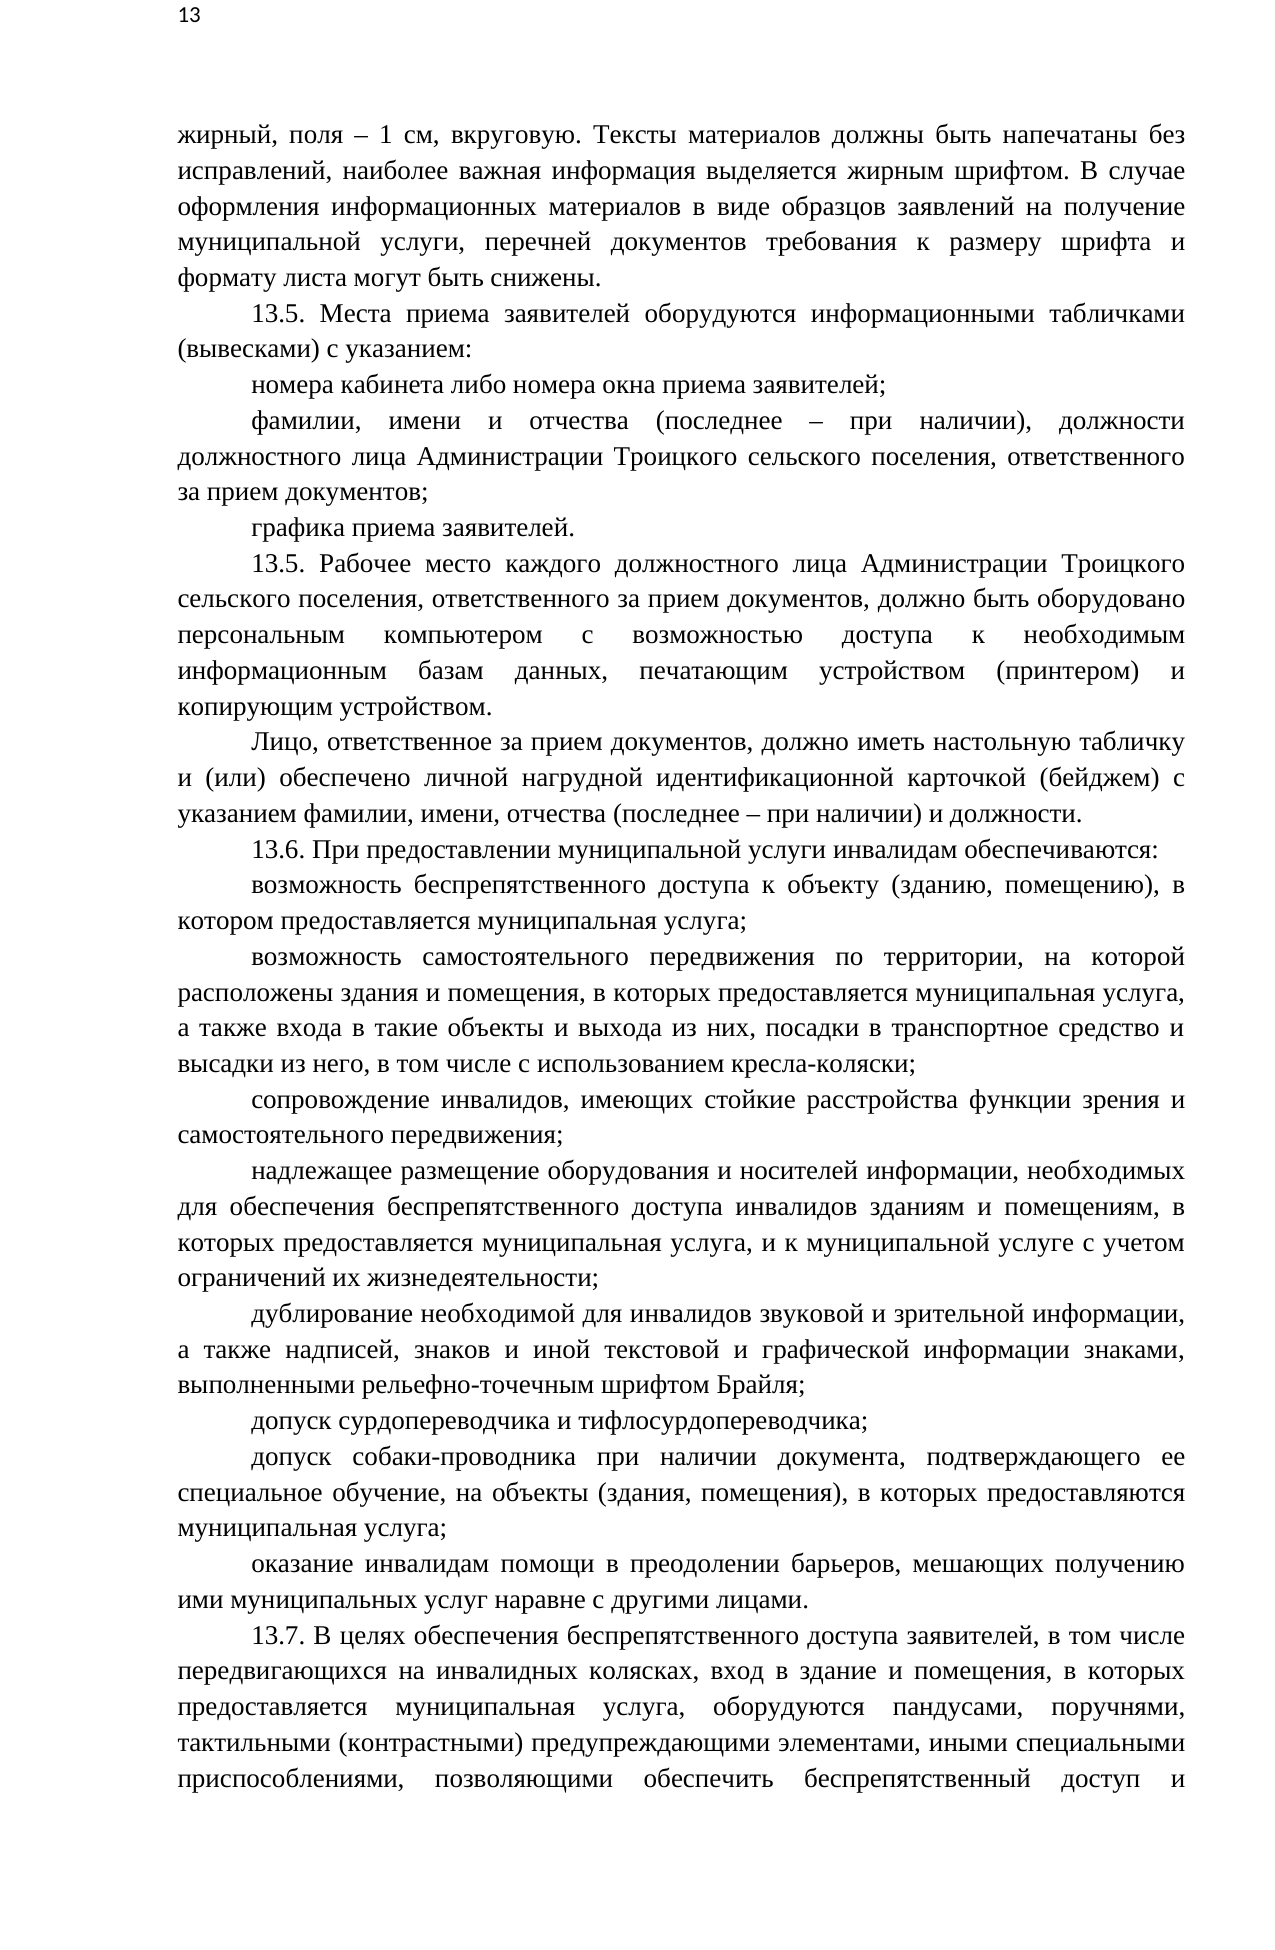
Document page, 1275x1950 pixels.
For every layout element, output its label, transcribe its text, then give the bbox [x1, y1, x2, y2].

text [177, 118, 1186, 292]
text 13.5. Рабочее место каждого должностного лица Администрации Троицкого сельского поселения, ответственного за прием документов, должно быть оборудовано персональным компьютером с возможностью доступа к необходимым информационным базам данных, печатающим устройством (принтером) и копирующим устройством. [177, 547, 1186, 721]
text графика приема заявителей. [177, 511, 1186, 542]
text возможность самостоятельного передвижения по территории, на которой расположены здания и помещения, в которых предоставляется муниципальная услуга, а также входа в такие объекты и выхода из них, посадки в транспортное средство и высадки из него, в том числе с использованием кресла-коляски; [177, 940, 1186, 1078]
text дублирование необходимой для инвалидов звуковой и зрительной информации, а также надписей, знаков и иной текстовой и графической информации знаками, выполненными рельефно-точечным шрифтом Брайля; [177, 1297, 1186, 1400]
text фамилии, имени и отчества (последнее – при наличии), должности должностного лица Администрации Троицкого сельского поселения, ответственного за прием документов; [177, 404, 1186, 507]
text возможность беспрепятственного доступа к объекту (зданию, помещению), в котором предоставляется муниципальная услуга; [177, 868, 1186, 935]
text оказание инвалидам помощи в преодолении барьеров, мешающих получению ими муниципальных услуг наравне с другими лицами. [177, 1547, 1186, 1614]
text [177, 1619, 1186, 1793]
text допуск сурдопереводчика и тифлосурдопереводчика; [177, 1404, 1186, 1436]
text 13.6. При предоставлении муниципальной услуги инвалидам обеспечиваются: [177, 833, 1186, 864]
text допуск собаки-проводника при наличии документа, подтверждающего ее специальное обучение, на объекты (здания, помещения), в которых предоставляются муниципальная услуга; [177, 1440, 1186, 1543]
text надлежащее размещение оборудования и носителей информации, необходимых для обеспечения беспрепятственного доступа инвалидов зданиям и помещениям, в которых предоставляется муниципальная услуга, и к муниципальной услуге с учетом ограничений их жизнедеятельности; [177, 1154, 1186, 1293]
text номера кабинета либо номера окна приема заявителей; [177, 368, 1186, 399]
text Лицо, ответственное за прием документов, должно иметь настольную табличку и (или) обеспечено личной нагрудной идентификационной карточкой (бейджем) с указанием фамилии, имени, отчества (последнее – при наличии) и должности. [177, 726, 1186, 828]
text 13.5. Места приема заявителей оборудуются информационными табличками (вывесками) с указанием: [177, 297, 1186, 364]
text сопровождение инвалидов, имеющих стойкие расстройства функции зрения и самостоятельного передвижения; [177, 1083, 1186, 1150]
